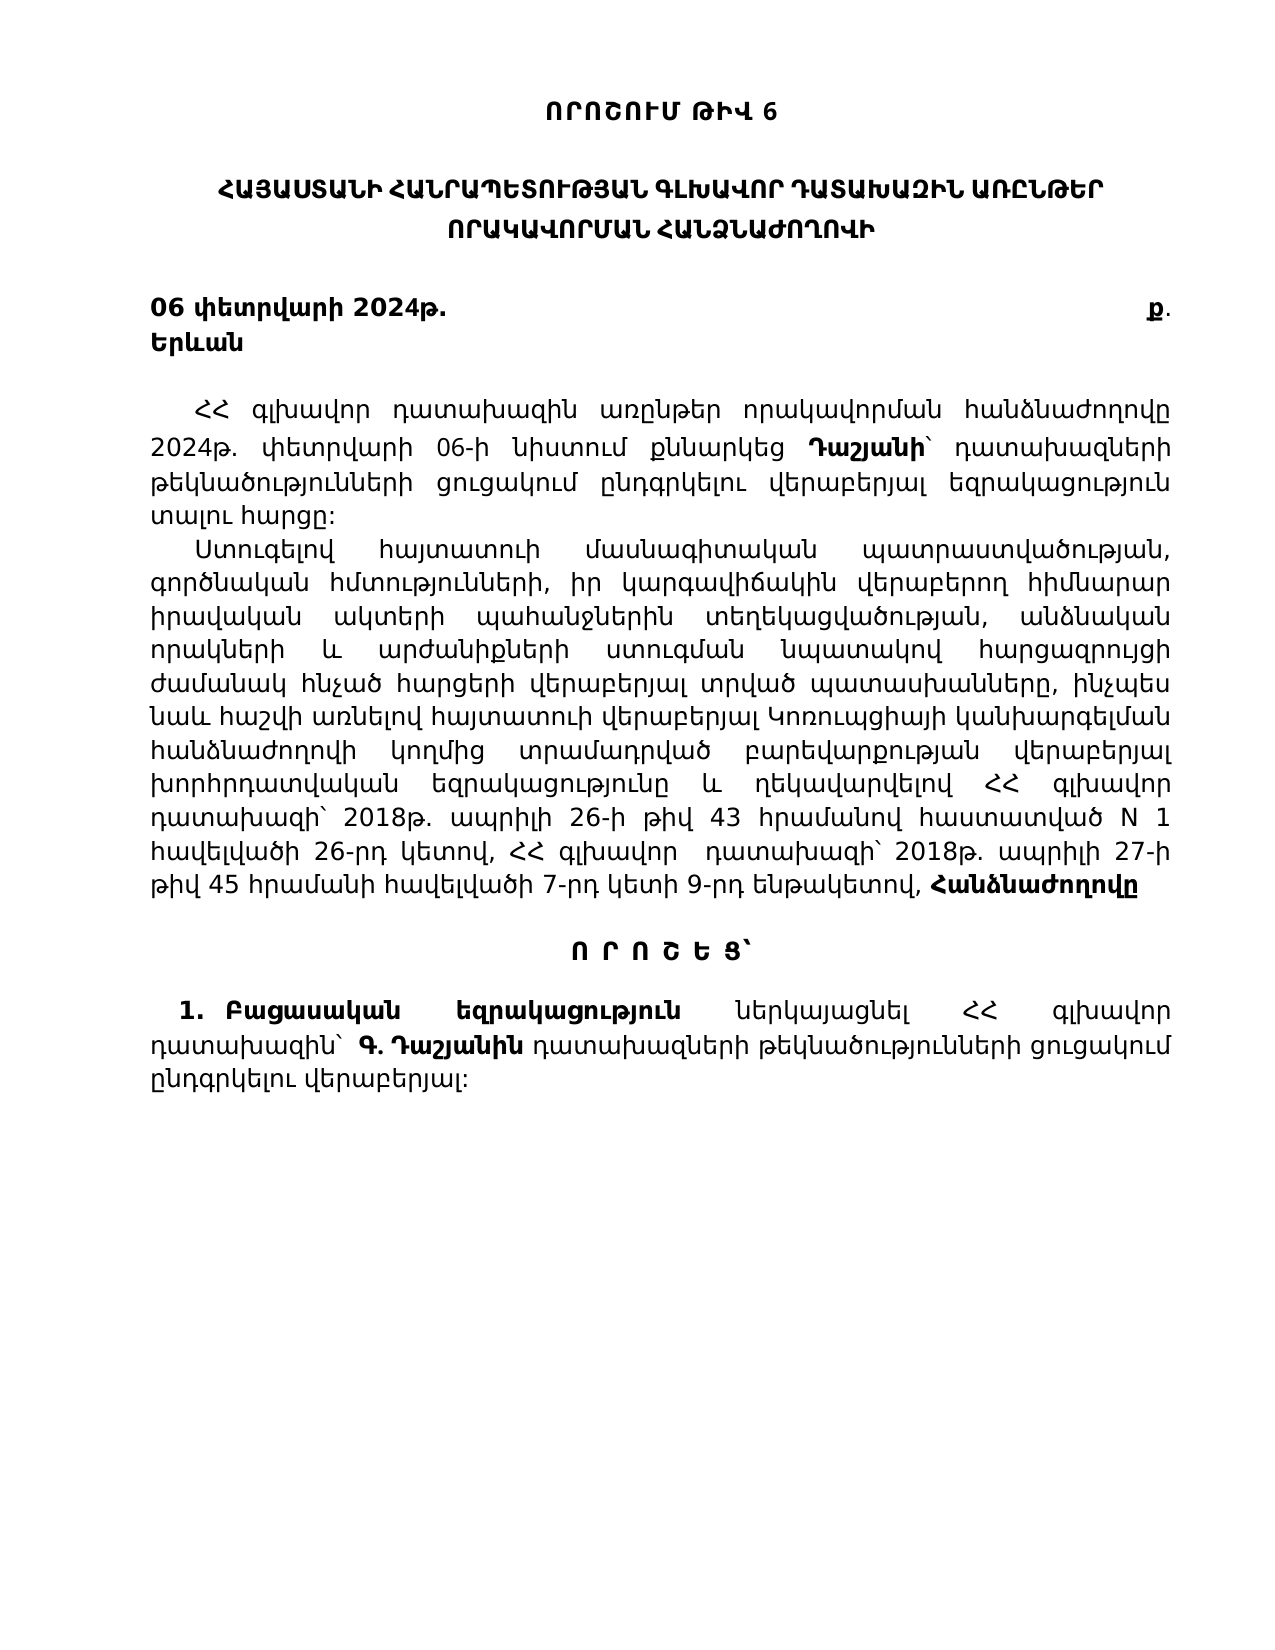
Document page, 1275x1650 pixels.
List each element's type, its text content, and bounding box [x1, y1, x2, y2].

text ՀՀ գլխավոր դատախազին առընթեր որակավորման հանձնաժողովը 2024թ. փետրվարի 06-ի նիստում քննարկեց Դաշյանի՝ դատախազների թեկնածությունների ցուցակում ընդգրկելու վերաբերյալ եզրակացություն տալու հարցը: [150, 395, 1172, 531]
text ՈՐՈՇՈՒՄ ԹԻՎ 6 [150, 94, 1172, 128]
text Ո Ր Ո Շ Ե Ց՝ [150, 937, 1172, 967]
text 06 փետրվարի 2024թ. ք. Երևան [150, 289, 1172, 357]
list Բացասական եզրակացություն ներկայացնել ՀՀ գլխավոր դատախազին՝ Գ. Դաշյանին դատախազների թեկնածությունների ցուցակում ընդգրկելու վերաբերյալ: [150, 996, 1172, 1093]
text ՀԱՅԱՍՏԱՆԻ ՀԱՆՐԱՊԵՏՈՒԹՅԱՆ ԳԼԽԱՎՈՐ ԴԱՏԱԽԱԶԻՆ ԱՌԸՆԹԵՐ ՈՐԱԿԱՎՈՐՄԱՆ ՀԱՆՁՆԱԺՈՂՈՎԻ [150, 172, 1172, 245]
text Ստուգելով հայտատուի մասնագիտական պատրաստվածության, գործնական հմտությունների, իր կարգավիճակին վերաբերող հիմնարար իրավական ակտերի պահանջներին տեղեկացվածության, անձնական որակների և արժանիքների ստուգման նպատակով հարցազրույցի ժամանակ հնչած հարցերի վերաբերյալ տրված պատասխանները, ինչպես նաև հաշվի առնելով հայտատուի վերաբերյալ Կոռուպցիայի կանխարգելման հանձնաժողովի կողմից տրամադրված բարեվարքության վերաբերյալ խորհրդատվական եզրակացությունը և ղեկավարվելով ՀՀ գլխավոր դատախազի՝ 2018թ. ապրիլի 26-ի թիվ 43 հրամանով հաստատված N 1 հավելվածի 26-րդ կետով, ՀՀ գլխավոր դատախազի՝ 2018թ. ապրիլի 27-ի թիվ 45 հրամանի հավելվածի 7-րդ կետի 9-րդ ենթակետով, Հանձնաժողովը [150, 535, 1172, 899]
